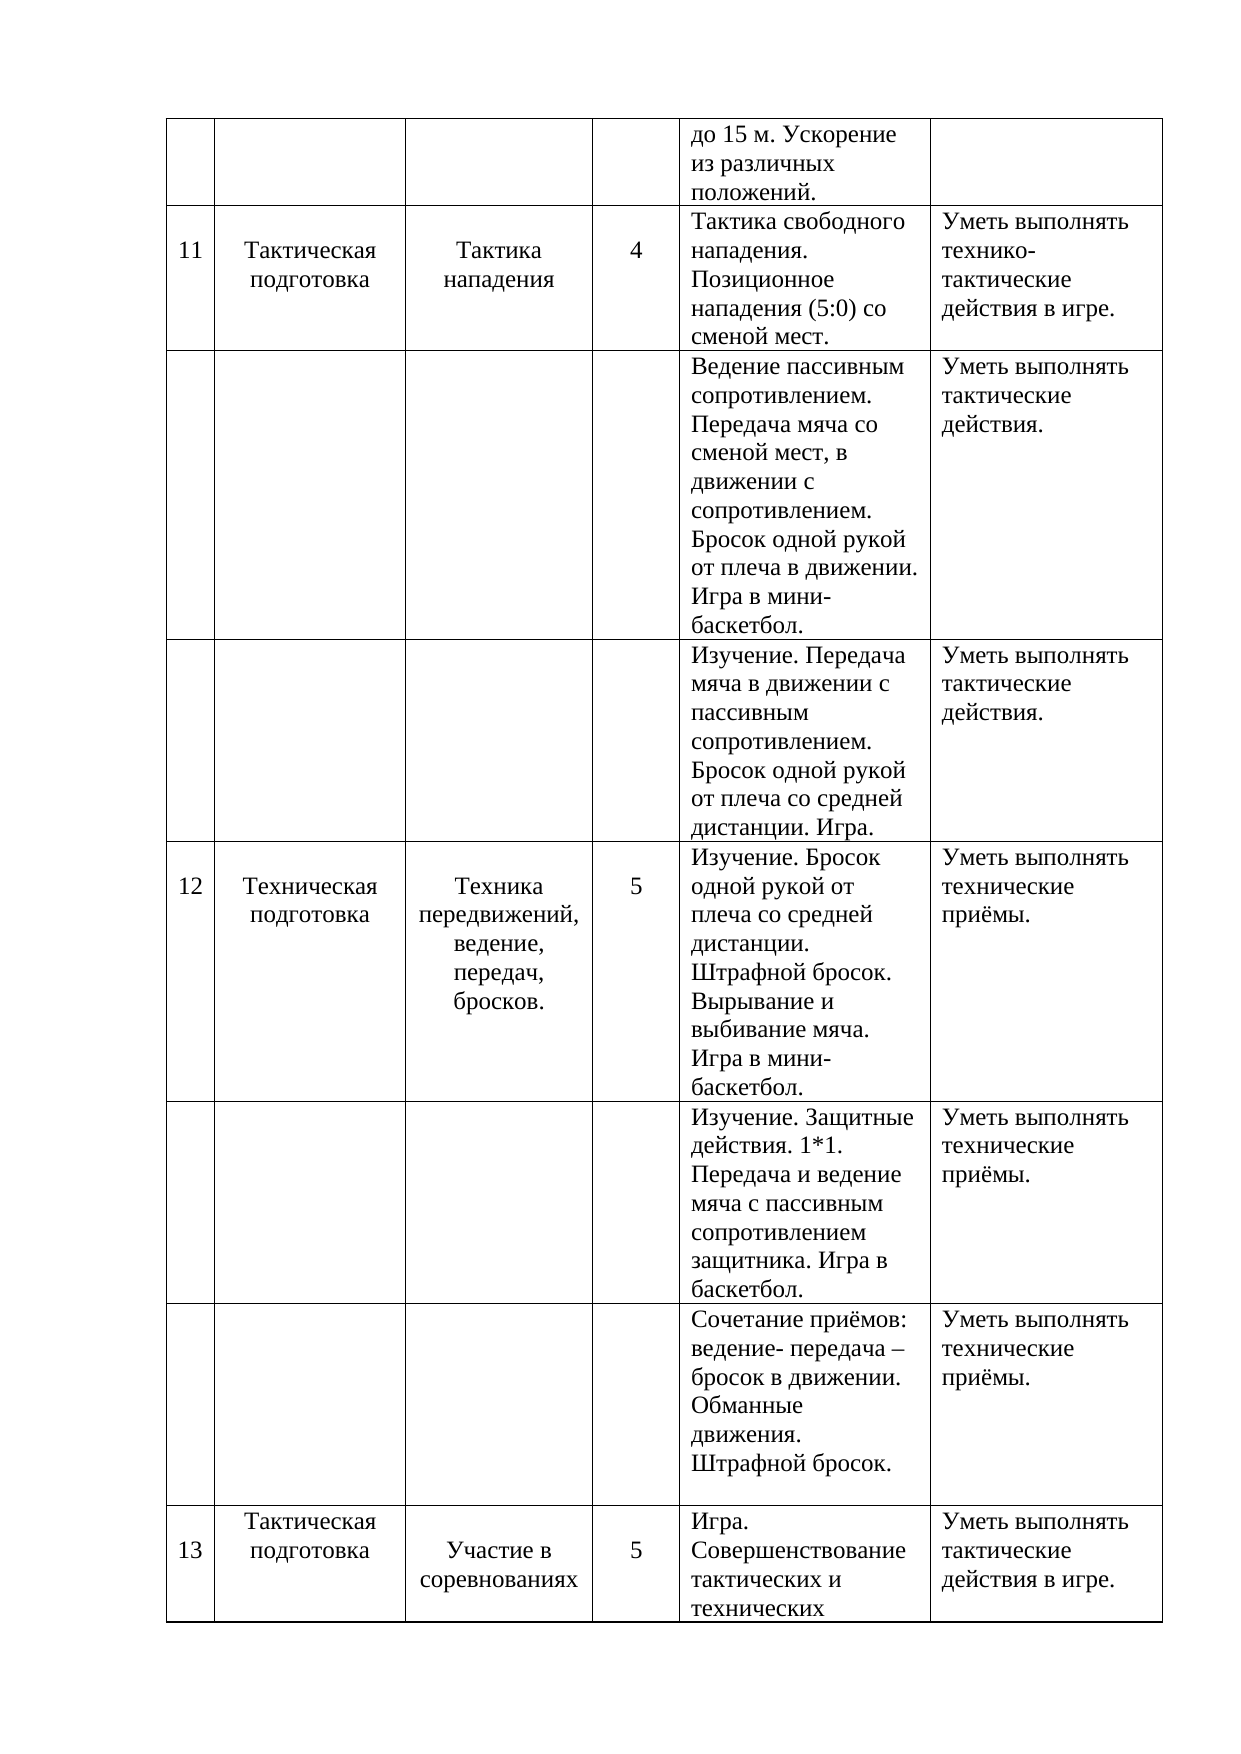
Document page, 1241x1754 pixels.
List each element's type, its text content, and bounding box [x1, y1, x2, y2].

table_cell 5 [593, 842, 679, 1101]
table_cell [680, 1506, 930, 1621]
table_cell Изучение. Передача мяча в движении с пассивным сопротивлением. Бросок одной рукой от плеча со средней дистанции. Игра. [680, 640, 930, 841]
table_cell [167, 640, 214, 841]
table_cell Уметь выполнять тактические действия. [931, 351, 1162, 639]
table_cell [215, 119, 405, 205]
table_cell Уметь выполнять технические приёмы. [931, 842, 1162, 1101]
table_cell Техническая подготовка [215, 842, 405, 1101]
table_cell [593, 351, 679, 639]
table_cell [406, 351, 592, 639]
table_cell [680, 119, 930, 205]
table_cell [215, 640, 405, 841]
table_cell 11 [167, 206, 214, 350]
table_cell Уметь выполнять технические приёмы. [931, 1304, 1162, 1505]
table_cell [406, 1102, 592, 1303]
table_cell [593, 1102, 679, 1303]
table_cell [215, 351, 405, 639]
table_cell Изучение. Бросок одной рукой от плеча со средней дистанции. Штрафной бросок. Вырывание и выбивание мяча. Игра в мини-баскетбол. [680, 842, 930, 1101]
table_cell 4 [593, 206, 679, 350]
table_cell Уметь выполнять технические приёмы. [931, 1102, 1162, 1303]
table_cell Тактика нападения [406, 206, 592, 350]
table_cell [406, 119, 592, 205]
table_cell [931, 1506, 1162, 1621]
table_cell [593, 119, 679, 205]
table_cell Сочетание приёмов: ведение- передача – бросок в движении. Обманные движения. Штрафной бросок. [680, 1304, 930, 1505]
table_cell [406, 1304, 592, 1505]
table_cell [215, 1506, 405, 1621]
table_cell Изучение. Защитные действия. 1*1. Передача и ведение мяча с пассивным сопротивлением защитника. Игра в баскетбол. [680, 1102, 930, 1303]
table_cell Ведение пассивным сопротивлением. Передача мяча со сменой мест, в движении с сопротивлением. Бросок одной рукой от плеча в движении. Игра в мини-баскетбол. [680, 351, 930, 639]
table_cell Уметь выполнять тактические действия. [931, 640, 1162, 841]
table_cell [167, 1304, 214, 1505]
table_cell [931, 119, 1162, 205]
table_cell Техника передвижений, ведение, передач, бросков. [406, 842, 592, 1101]
table_cell [593, 640, 679, 841]
table_cell [406, 640, 592, 841]
table_cell [215, 1304, 405, 1505]
table_cell [167, 351, 214, 639]
table_cell [167, 119, 214, 205]
table_cell 5 [593, 1506, 679, 1621]
table_cell [215, 1102, 405, 1303]
table_cell 12 [167, 842, 214, 1101]
table_cell [593, 1304, 679, 1505]
table_cell Тактика свободного нападения. Позиционное нападения (5:0) со сменой мест. [680, 206, 930, 350]
table_cell Тактическая подготовка [215, 206, 405, 350]
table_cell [406, 1506, 592, 1621]
table_cell [167, 1102, 214, 1303]
table_cell Уметь выполнять технико-тактические действия в игре. [931, 206, 1162, 350]
table_cell 13 [167, 1506, 214, 1621]
